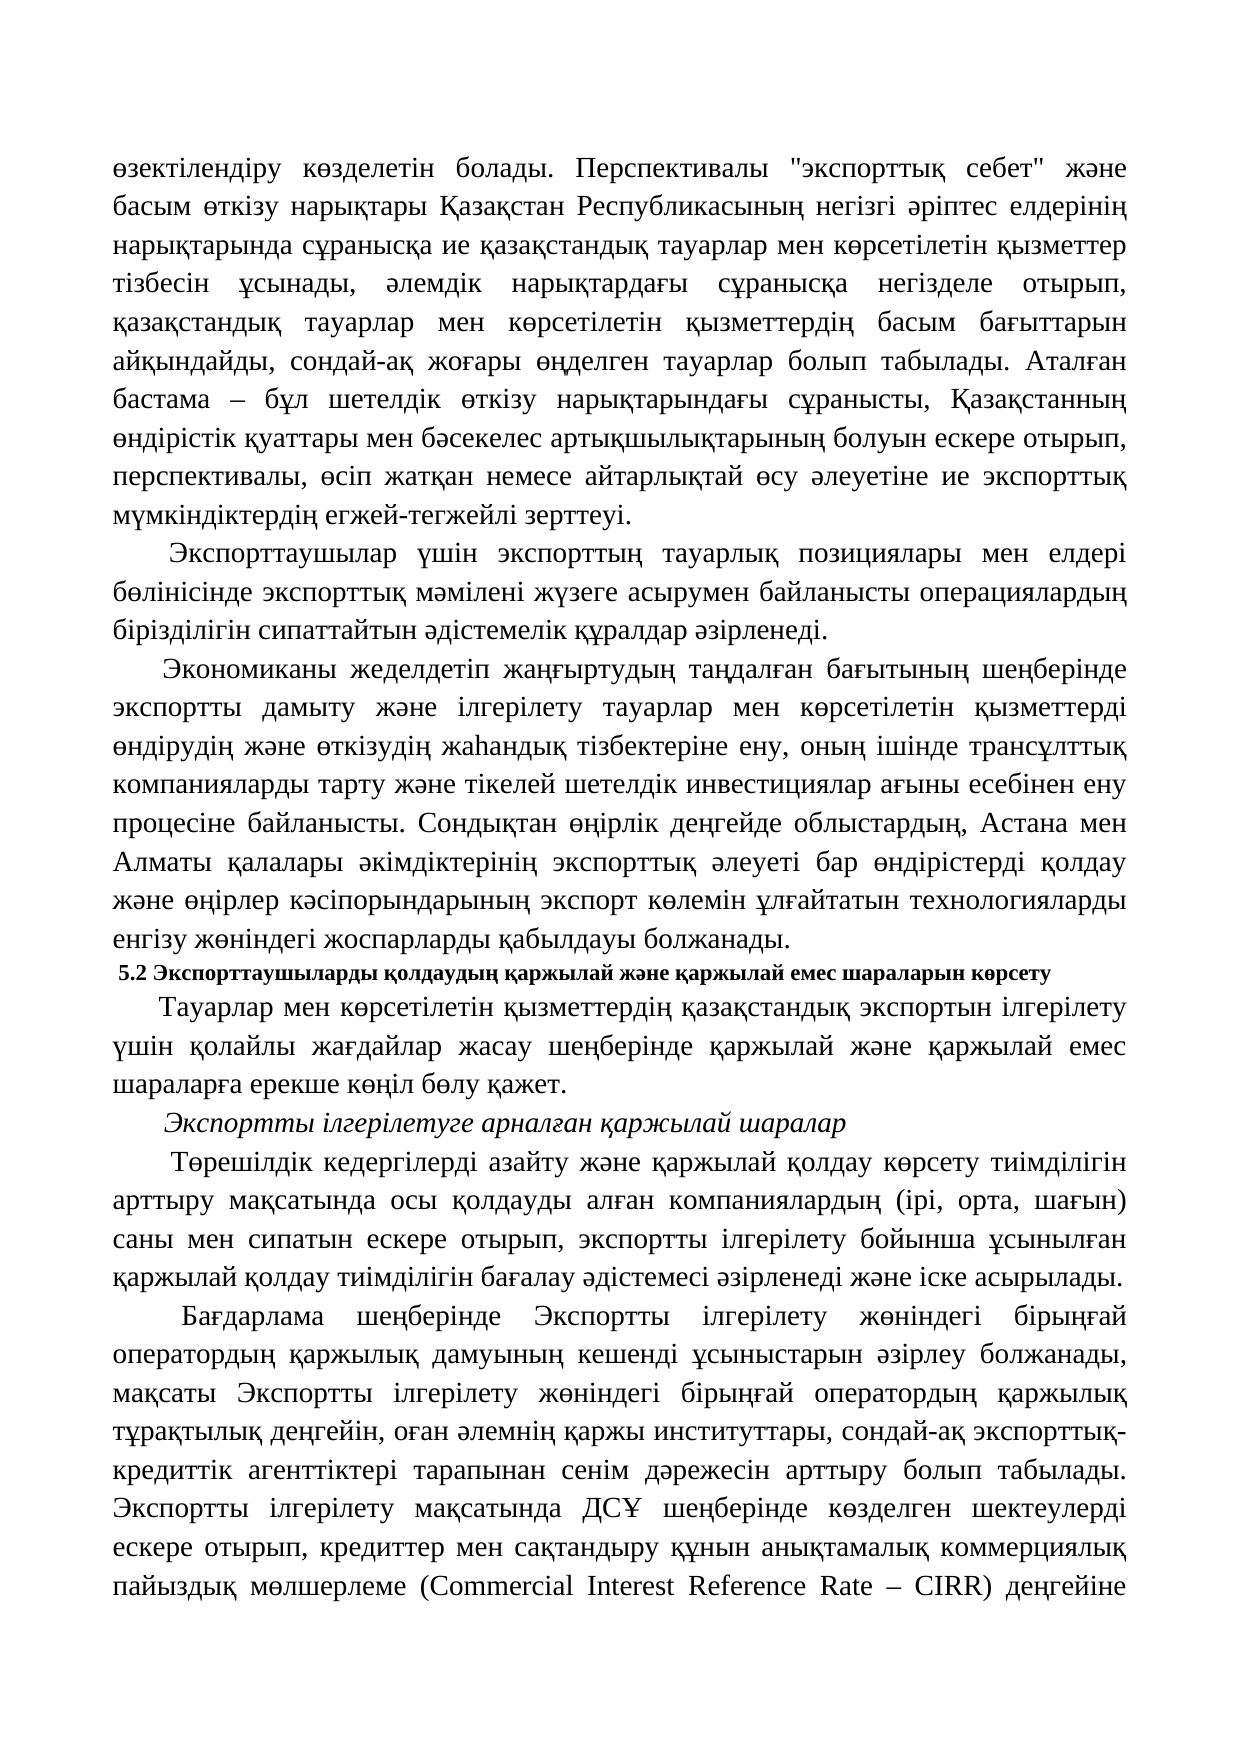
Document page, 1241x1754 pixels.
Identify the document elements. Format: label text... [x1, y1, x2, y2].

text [112, 1298, 1128, 1601]
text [112, 150, 1128, 530]
text Тауарлар мен көрсетілетін қызметтердің қазақстандық экспортын ілгерілету үшін қолайлы жағдайлар жасау шеңберінде қаржылай және қаржылай емес шараларға ерекше көңіл бөлу қажет. [112, 989, 1128, 1100]
text Экспорттаушылар үшін экспорттың тауарлық позициялары мен елдері бөлінісінде экспорттық мәмілені жүзеге асырумен байланысты операциялардың бірізділігін сипаттайтын әдістемелік құралдар әзірленеді. [112, 535, 1128, 646]
text Экспортты ілгерілетуге арналған қаржылай шаралар [112, 1105, 1128, 1139]
text 5.2 Экспорттаушыларды қолдаудың қаржылай және қаржылай емес шараларын көрсету [112, 959, 1128, 986]
text Төрешілдік кедергілерді азайту және қаржылай қолдау көрсету тиімділігін арттыру мақсатында осы қолдауды алған компаниялардың (ірі, орта, шағын) саны мен сипатын ескере отырып, экспортты ілгерілету бойынша ұсынылған қаржылай қолдау тиімділігін бағалау әдістемесі әзірленеді және іске асырылады. [112, 1144, 1128, 1293]
text Экономиканы жеделдетіп жаңғыртудың таңдалған бағытының шеңберінде экспортты дамыту және ілгерілету тауарлар мен көрсетілетін қызметтерді өндірудің және өткізудің жаһандық тізбектеріне ену, оның ішінде трансұлттық компанияларды тарту және тікелей шетелдік инвестициялар ағыны есебінен ену процесіне байланысты. Сондықтан өңірлік деңгейде облыстардың, Астана мен Алматы қалалары әкімдіктерінің экспорттық әлеуеті бар өндірістерді қолдау және өңірлер кәсіпорындарының экспорт көлемін ұлғайтатын технологияларды енгізу жөніндегі жоспарларды қабылдауы болжанады. [112, 651, 1128, 954]
